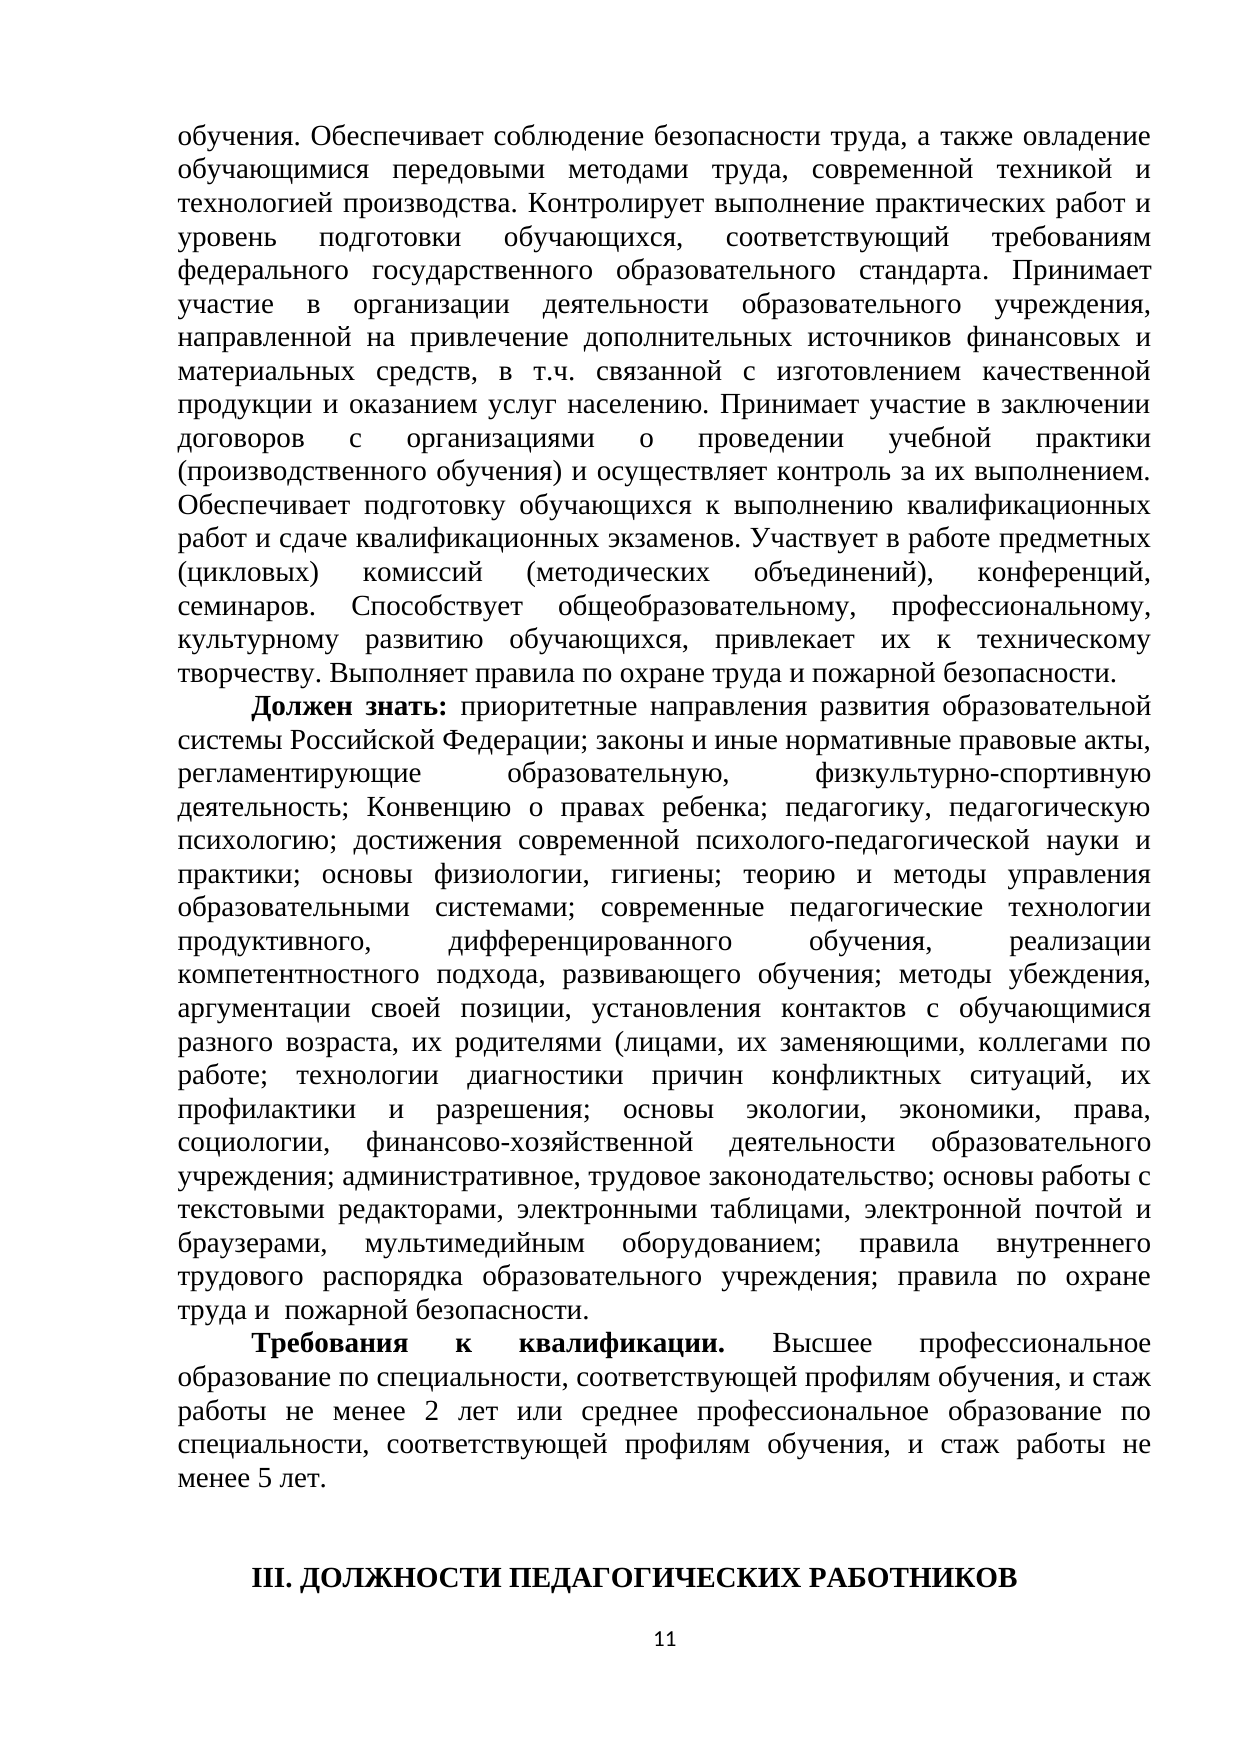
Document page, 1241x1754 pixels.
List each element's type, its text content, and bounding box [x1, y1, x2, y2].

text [177, 118, 1152, 688]
text Требования к квалификации. Высшее профессиональное образование по специальности, соответствующей профилям обучения, и стаж работы не менее 2 лет или среднее профессиональное образование по специальности, соответствующей профилям обучения, и стаж работы не менее 5 лет. [177, 1326, 1152, 1493]
text Должен знать: приоритетные направления развития образовательной системы Российской Федерации; законы и иные нормативные правовые акты, регламентирующие образовательную, физкультурно-спортивную деятельность; Конвенцию о правах ребенка; педагогику, педагогическую психологию; достижения современной психолого-педагогической науки и практики; основы физиологии, гигиены; теорию и методы управления образовательными системами; современные педагогические технологии продуктивного, дифференцированного обучения, реализации компетентностного подхода, развивающего обучения; методы убеждения, аргументации своей позиции, установления контактов с обучающимися разного возраста, их родителями (лицами, их заменяющими, коллегами по работе; технологии диагностики причин конфликтных ситуаций, их профилактики и разрешения; основы экологии, экономики, права, социологии, финансово-хозяйственной деятельности образовательного учреждения; административное, трудовое законодательство; основы работы с текстовыми редакторами, электронными таблицами, электронной почтой и браузерами, мультимедийным оборудованием; правила внутреннего трудового распорядка образовательного учреждения; правила по охране труда и пожарной безопасности. [177, 688, 1152, 1326]
text III. ДОЛЖНОСТИ ПЕДАГОГИЧЕСКИХ РАБОТНИКОВ [177, 1560, 1152, 1594]
